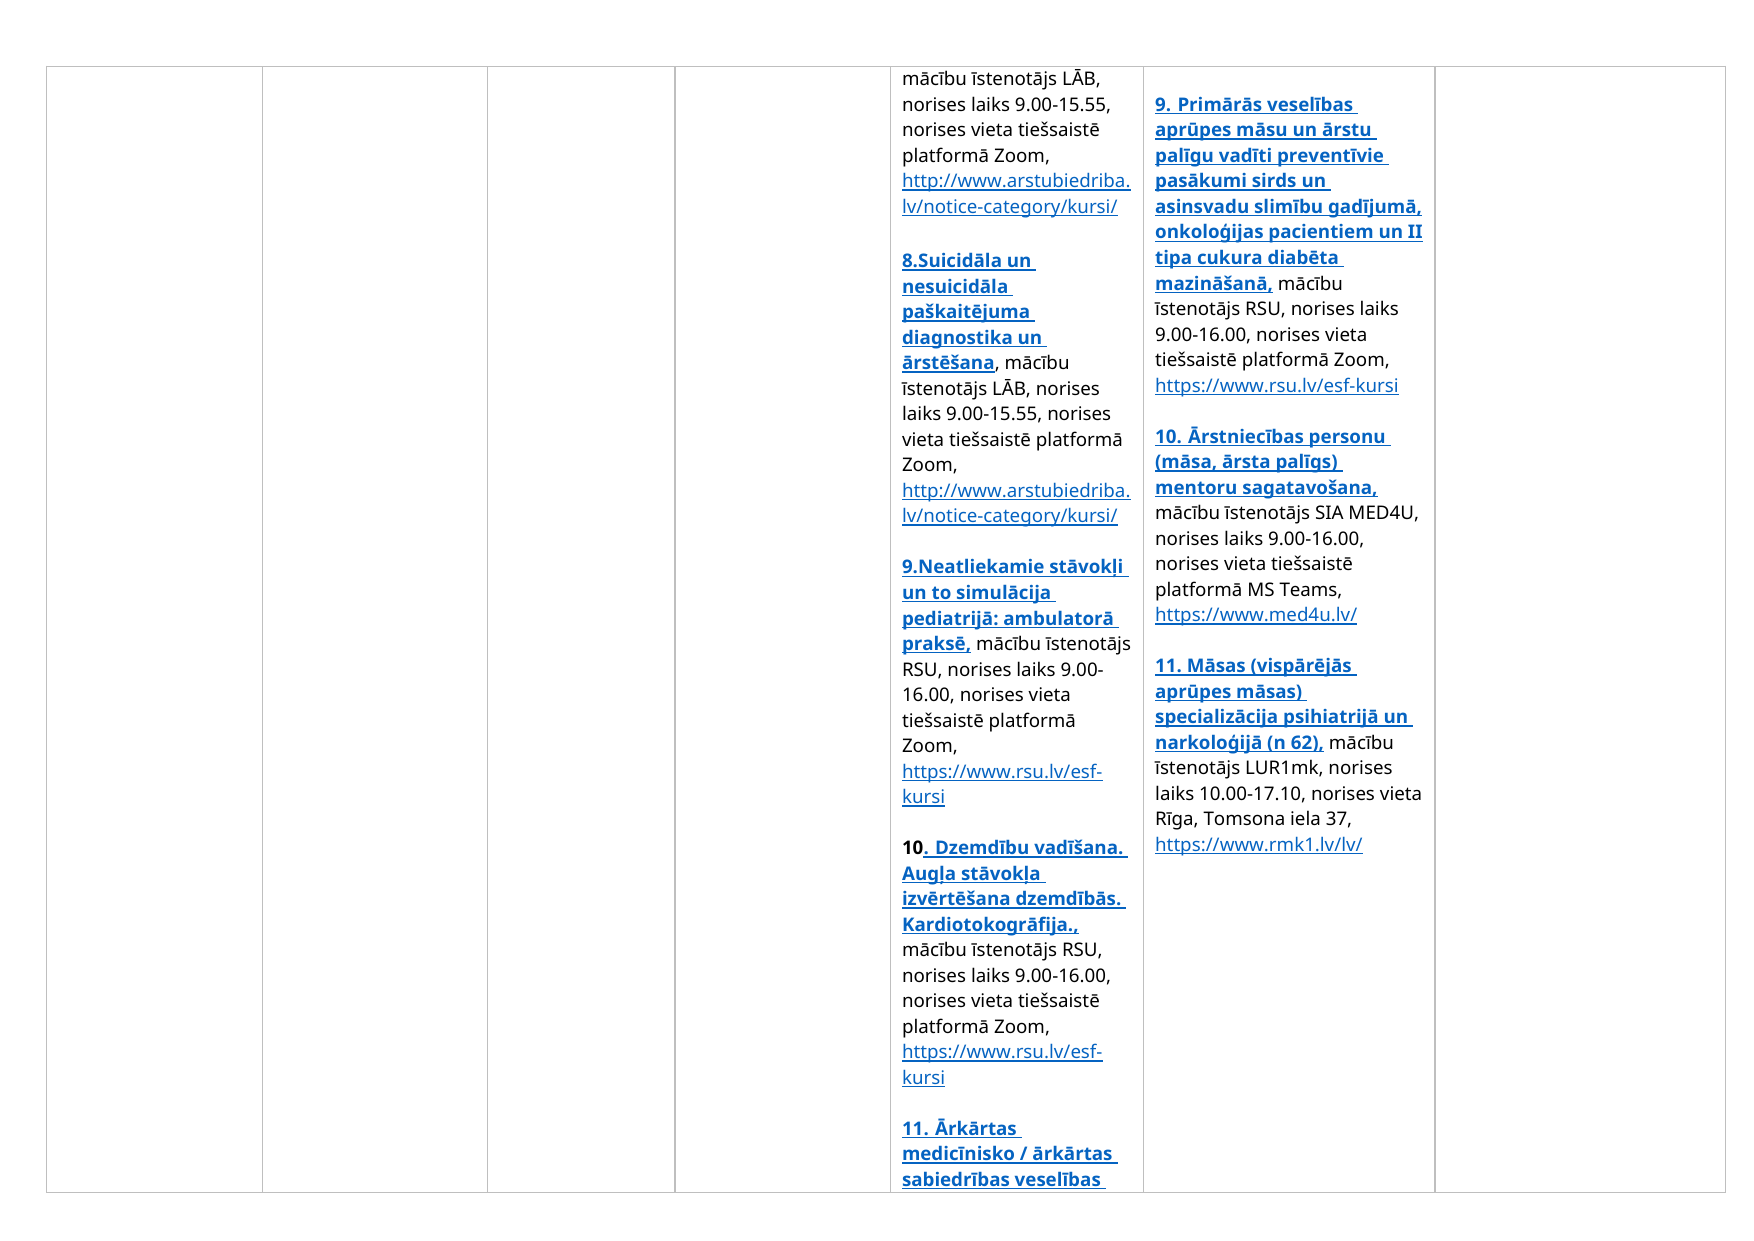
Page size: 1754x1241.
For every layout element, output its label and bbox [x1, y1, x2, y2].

table_cell [47, 67, 262, 1192]
table_cell [1144, 67, 1434, 1192]
table_cell [1436, 67, 1725, 1192]
table_cell [891, 67, 1143, 1192]
table_cell [676, 67, 890, 1192]
table_cell [263, 67, 487, 1192]
table_cell [488, 67, 674, 1192]
